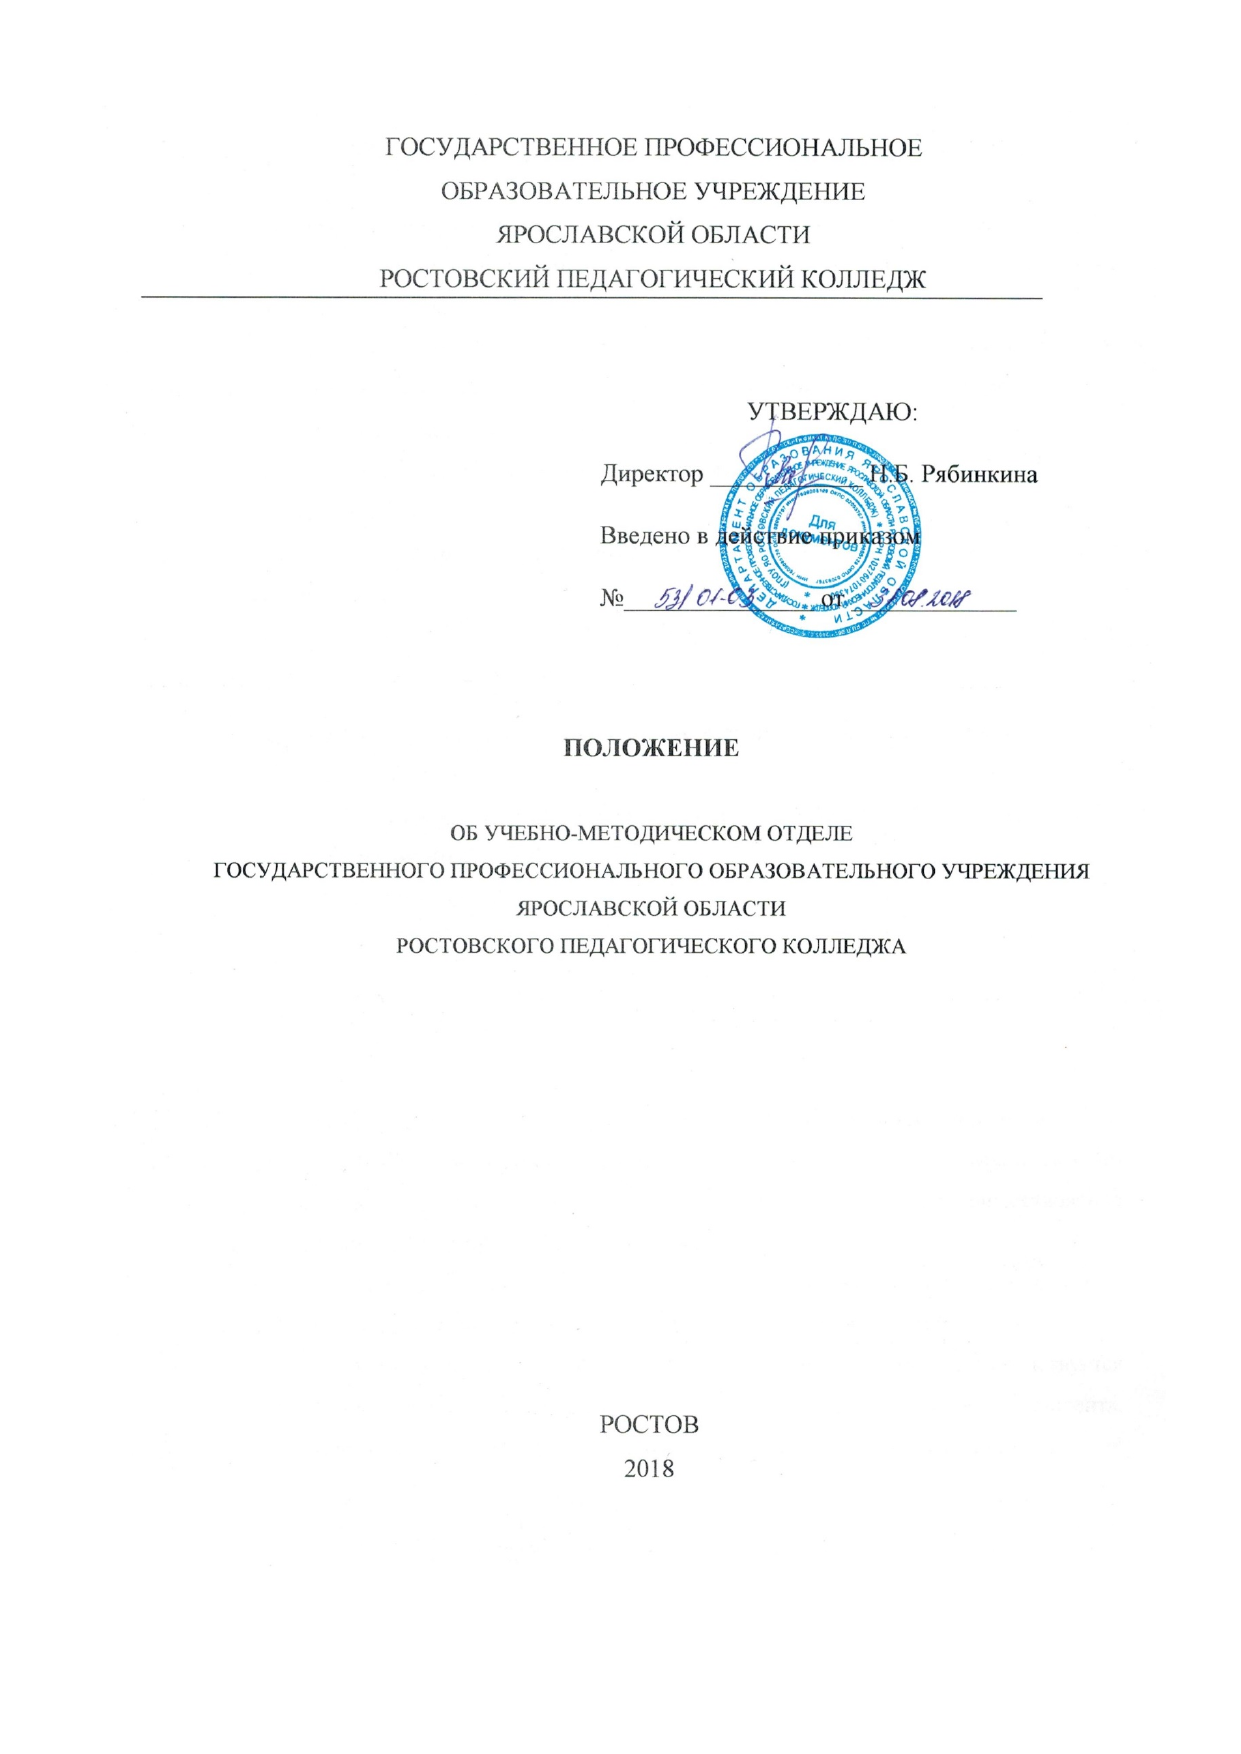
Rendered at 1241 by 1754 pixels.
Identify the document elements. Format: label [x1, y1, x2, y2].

picture [102, 94, 1167, 1567]
